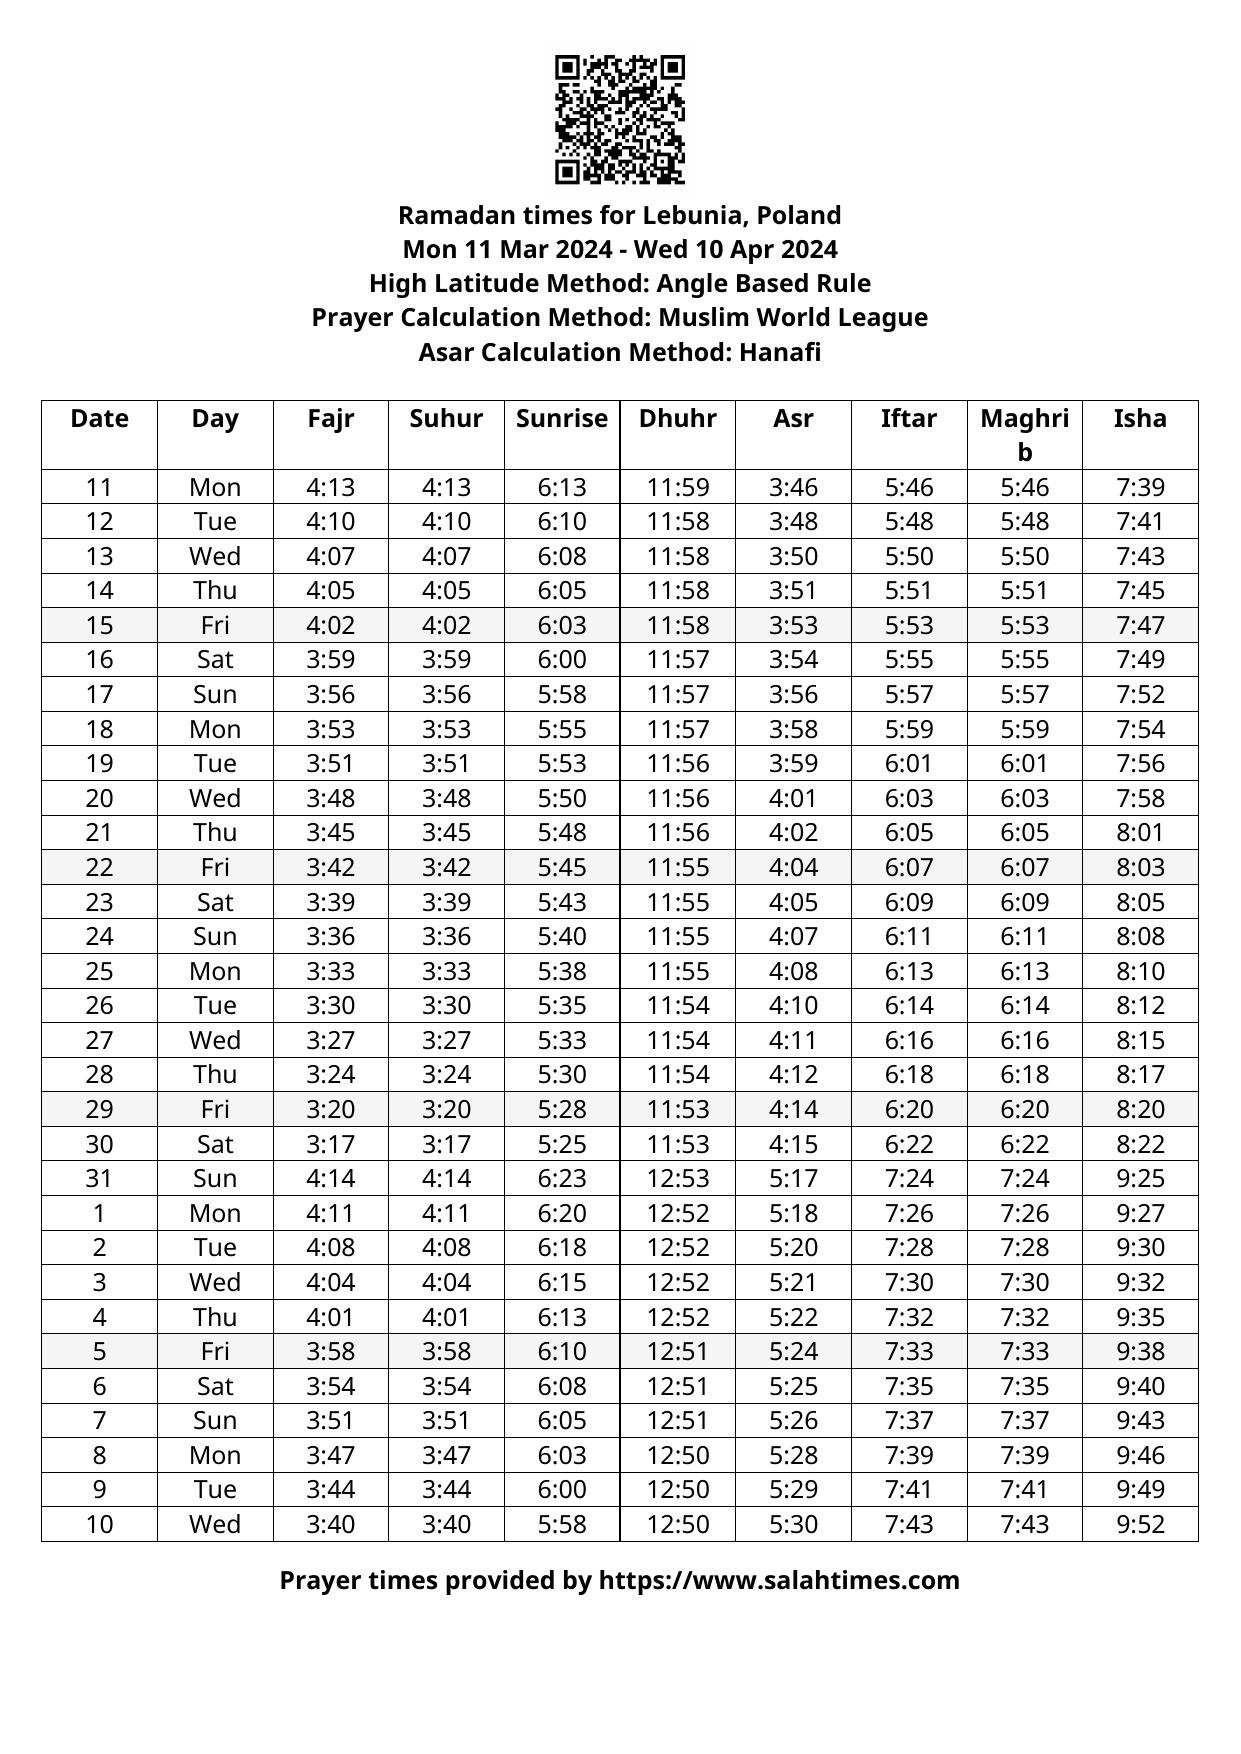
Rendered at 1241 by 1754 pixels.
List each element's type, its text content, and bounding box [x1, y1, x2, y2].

table_cell Wed [158, 539, 273, 572]
table_cell 6:05 [505, 574, 619, 607]
table_cell 5:48 [968, 504, 1082, 538]
table_cell 6:00 [505, 643, 619, 676]
table_cell 12:50 [621, 1507, 735, 1541]
table_cell 12:50 [621, 1438, 735, 1472]
table_cell 11:58 [621, 504, 735, 538]
table_cell 12:52 [621, 1265, 735, 1299]
table_cell 27 [42, 1023, 157, 1057]
table_cell 4:02 [736, 816, 851, 849]
table_cell 7:39 [1083, 470, 1198, 503]
table_cell 11:57 [621, 677, 735, 711]
table_cell 7:30 [852, 1265, 967, 1299]
table_cell 5:55 [968, 643, 1082, 676]
table_cell 4:08 [274, 1231, 388, 1264]
table_cell 12:51 [621, 1369, 735, 1402]
text High Latitude Method: Angle Based Rule [42, 266, 1198, 300]
table_cell 4:02 [274, 608, 388, 642]
table_cell 7:33 [968, 1334, 1082, 1368]
table_cell 3:58 [274, 1334, 388, 1368]
table_cell 3:30 [389, 989, 504, 1022]
table_cell Mon [158, 1196, 273, 1229]
table_cell 3:54 [736, 643, 851, 676]
table_cell 7:43 [852, 1507, 967, 1541]
table_cell 29 [42, 1092, 157, 1126]
table_cell 5:43 [505, 885, 619, 918]
text Ramadan times for Lebunia, Poland [42, 198, 1198, 232]
table_cell 6:14 [968, 989, 1082, 1022]
table_cell 3:58 [736, 712, 851, 745]
table_cell 7:41 [968, 1473, 1082, 1506]
table_cell 8:17 [1083, 1058, 1198, 1091]
table_cell 19 [42, 746, 157, 780]
table_cell 3:27 [274, 1023, 388, 1057]
table_cell Thu [158, 1058, 273, 1091]
table_cell 5:51 [852, 574, 967, 607]
table_cell 7:24 [968, 1161, 1082, 1195]
table_cell 3:54 [274, 1369, 388, 1402]
table_cell 5:30 [736, 1507, 851, 1541]
table_cell 7:39 [968, 1438, 1082, 1472]
table_cell 30 [42, 1127, 157, 1160]
table_cell 3:53 [389, 712, 504, 745]
table_cell 3:46 [736, 470, 851, 503]
table_cell 11:55 [621, 885, 735, 918]
table_cell 17 [42, 677, 157, 711]
table_cell 3:33 [389, 954, 504, 987]
table_cell Thu [158, 816, 273, 849]
table_cell Mon [158, 954, 273, 987]
table_cell 3 [42, 1265, 157, 1299]
table_cell 3:33 [274, 954, 388, 987]
table_cell 3:44 [389, 1473, 504, 1506]
table_cell 4:01 [389, 1300, 504, 1333]
table_cell 4:01 [274, 1300, 388, 1333]
table_cell 5:55 [852, 643, 967, 676]
table_cell 11:56 [621, 781, 735, 814]
table_cell 6:03 [505, 608, 619, 642]
table_cell 6:22 [968, 1127, 1082, 1160]
table_cell 31 [42, 1161, 157, 1195]
table_cell 3:51 [274, 1404, 388, 1437]
table_cell 3:47 [389, 1438, 504, 1472]
table_cell 5:50 [505, 781, 619, 814]
table_cell 11:54 [621, 1058, 735, 1091]
table_cell 7:26 [852, 1196, 967, 1229]
table_cell 3:59 [389, 643, 504, 676]
table_cell 8:01 [1083, 816, 1198, 849]
table_cell 3:54 [389, 1369, 504, 1402]
table_cell 6:09 [852, 885, 967, 918]
table_cell 12 [42, 504, 157, 538]
text Asar Calculation Method: Hanafi [42, 334, 1198, 368]
table_cell 8 [42, 1438, 157, 1472]
table_cell 11:55 [621, 954, 735, 987]
table_cell 7:32 [968, 1300, 1082, 1333]
table_cell 18 [42, 712, 157, 745]
table_cell Sat [158, 1127, 273, 1160]
table_cell 14 [42, 574, 157, 607]
table_cell 11:53 [621, 1092, 735, 1126]
table_cell 5:38 [505, 954, 619, 987]
table_cell 4:04 [736, 850, 851, 884]
table_cell 6:15 [505, 1265, 619, 1299]
table_cell 6:18 [968, 1058, 1082, 1091]
table_cell 21 [42, 816, 157, 849]
table_cell 5:21 [736, 1265, 851, 1299]
table_cell 7:47 [1083, 608, 1198, 642]
table_cell Sat [158, 1369, 273, 1402]
table_cell Thu [158, 574, 273, 607]
table_cell 8:20 [1083, 1092, 1198, 1126]
table_cell 7:56 [1083, 746, 1198, 780]
table_cell 7:41 [1083, 504, 1198, 538]
table_cell 3:48 [736, 504, 851, 538]
table_cell 6:03 [505, 1438, 619, 1472]
table_cell 7:54 [1083, 712, 1198, 745]
table_cell 3:56 [736, 677, 851, 711]
table_cell 5:28 [505, 1092, 619, 1126]
table_cell 5:57 [968, 677, 1082, 711]
table_header Dhuhr [621, 401, 735, 469]
table_cell 4:14 [274, 1161, 388, 1195]
table_cell 3:39 [274, 885, 388, 918]
table_cell 5:51 [968, 574, 1082, 607]
table_cell Fri [158, 1092, 273, 1126]
table_cell 3:50 [736, 539, 851, 572]
table_cell Sun [158, 1404, 273, 1437]
table_cell 2 [42, 1231, 157, 1264]
table_cell 3:45 [389, 816, 504, 849]
table_cell 5:25 [736, 1369, 851, 1402]
table_cell 5:18 [736, 1196, 851, 1229]
table_cell 5:53 [505, 746, 619, 780]
table_cell 5:45 [505, 850, 619, 884]
table_cell 11:58 [621, 539, 735, 572]
table_cell 8:08 [1083, 919, 1198, 953]
table_cell 4:15 [736, 1127, 851, 1160]
table_cell 5:50 [852, 539, 967, 572]
table_cell 8:05 [1083, 885, 1198, 918]
table_cell 8:15 [1083, 1023, 1198, 1057]
table_cell 4:01 [736, 781, 851, 814]
table_cell 4:05 [736, 885, 851, 918]
table_cell 5:22 [736, 1300, 851, 1333]
table_cell 12:52 [621, 1231, 735, 1264]
table_cell 9:40 [1083, 1369, 1198, 1402]
table_cell 6:08 [505, 1369, 619, 1402]
table_cell Wed [158, 1507, 273, 1541]
table_cell Tue [158, 504, 273, 538]
table_cell 6:10 [505, 1334, 619, 1368]
table_cell 6:16 [968, 1023, 1082, 1057]
table_cell 3:47 [274, 1438, 388, 1472]
table_cell 11:59 [621, 470, 735, 503]
table_cell 4:08 [736, 954, 851, 987]
table_cell 3:27 [389, 1023, 504, 1057]
table_cell 7:37 [852, 1404, 967, 1437]
table_cell 6:20 [852, 1092, 967, 1126]
table_cell 6:01 [852, 746, 967, 780]
table_cell 6:13 [505, 1300, 619, 1333]
table_cell 12:53 [621, 1161, 735, 1195]
table_cell Sun [158, 919, 273, 953]
table_cell 5:55 [505, 712, 619, 745]
table_cell 6:01 [968, 746, 1082, 780]
table_header Asr [736, 401, 851, 469]
picture [542, 41, 699, 198]
table_cell 9:49 [1083, 1473, 1198, 1506]
table_cell Tue [158, 1473, 273, 1506]
table_cell Mon [158, 1438, 273, 1472]
table_cell 7:41 [852, 1473, 967, 1506]
table_cell 6:18 [505, 1231, 619, 1264]
table_cell 3:51 [736, 574, 851, 607]
table_cell 9:25 [1083, 1161, 1198, 1195]
table_cell 6:11 [968, 919, 1082, 953]
table_header Suhur [389, 401, 504, 469]
table_cell 4:13 [389, 470, 504, 503]
table_cell 24 [42, 919, 157, 953]
table_cell 13 [42, 539, 157, 572]
table_cell 7:32 [852, 1300, 967, 1333]
table_cell 7:52 [1083, 677, 1198, 711]
table_cell 6:13 [968, 954, 1082, 987]
table_cell 5:46 [852, 470, 967, 503]
table_cell 15 [42, 608, 157, 642]
table_cell 3:44 [274, 1473, 388, 1506]
table_header Fajr [274, 401, 388, 469]
table_cell 12:51 [621, 1334, 735, 1368]
table_cell 3:20 [389, 1092, 504, 1126]
table_cell 7:24 [852, 1161, 967, 1195]
table_cell 5:30 [505, 1058, 619, 1091]
table_cell 6 [42, 1369, 157, 1402]
table_cell 5:57 [852, 677, 967, 711]
table_cell 3:40 [389, 1507, 504, 1541]
table_cell 3:36 [274, 919, 388, 953]
table_cell 3:56 [274, 677, 388, 711]
table_cell 9:38 [1083, 1334, 1198, 1368]
table_cell 8:03 [1083, 850, 1198, 884]
table_cell 11:58 [621, 608, 735, 642]
table_cell 6:18 [852, 1058, 967, 1091]
table_cell 7:43 [968, 1507, 1082, 1541]
table_cell 4:04 [389, 1265, 504, 1299]
table_cell 7:49 [1083, 643, 1198, 676]
table_cell 26 [42, 989, 157, 1022]
table_cell 12:52 [621, 1196, 735, 1229]
table_cell 5:53 [968, 608, 1082, 642]
table_cell 11:54 [621, 1023, 735, 1057]
table_cell 7:30 [968, 1265, 1082, 1299]
table_cell 9:32 [1083, 1265, 1198, 1299]
table_cell Sat [158, 885, 273, 918]
table_cell 4:10 [389, 504, 504, 538]
table_cell 3:30 [274, 989, 388, 1022]
table_cell 22 [42, 850, 157, 884]
table_cell 7:33 [852, 1334, 967, 1368]
table_cell 6:08 [505, 539, 619, 572]
table_cell 11:53 [621, 1127, 735, 1160]
table_cell 23 [42, 885, 157, 918]
table_cell 7:45 [1083, 574, 1198, 607]
table_cell 9:52 [1083, 1507, 1198, 1541]
table_cell 5:48 [505, 816, 619, 849]
table_cell 5:26 [736, 1404, 851, 1437]
table_cell 3:24 [389, 1058, 504, 1091]
table_cell 5:53 [852, 608, 967, 642]
table_cell Tue [158, 746, 273, 780]
text Mon 11 Mar 2024 - Wed 10 Apr 2024 [42, 232, 1198, 266]
table_header Iftar [852, 401, 967, 469]
table_cell 6:22 [852, 1127, 967, 1160]
table_cell Tue [158, 1231, 273, 1264]
table_cell 5:59 [968, 712, 1082, 745]
table_cell Tue [158, 989, 273, 1022]
table_cell 3:42 [389, 850, 504, 884]
table_cell 6:03 [852, 781, 967, 814]
table_cell 4:07 [389, 539, 504, 572]
table_cell 20 [42, 781, 157, 814]
table_cell Wed [158, 1023, 273, 1057]
table_cell 11 [42, 470, 157, 503]
table_header Date [42, 401, 157, 469]
table_cell 5:50 [968, 539, 1082, 572]
table_cell 4 [42, 1300, 157, 1333]
table_cell Sun [158, 1161, 273, 1195]
table_cell 3:48 [389, 781, 504, 814]
table_cell 5:35 [505, 989, 619, 1022]
table_cell 4:14 [389, 1161, 504, 1195]
table_cell 9:46 [1083, 1438, 1198, 1472]
table_cell 4:14 [736, 1092, 851, 1126]
table_cell Mon [158, 470, 273, 503]
table_cell Sun [158, 677, 273, 711]
table_cell 10 [42, 1507, 157, 1541]
table_header Day [158, 401, 273, 469]
table_cell 7:58 [1083, 781, 1198, 814]
table_header Isha [1083, 401, 1198, 469]
table_cell 11:57 [621, 643, 735, 676]
table_cell 3:51 [389, 1404, 504, 1437]
table_cell 11:55 [621, 919, 735, 953]
table_cell 11:58 [621, 574, 735, 607]
table_cell 5:17 [736, 1161, 851, 1195]
table_cell 8:12 [1083, 989, 1198, 1022]
table_cell 3:36 [389, 919, 504, 953]
table_cell 4:10 [736, 989, 851, 1022]
table_cell 4:11 [389, 1196, 504, 1229]
table_cell 5:28 [736, 1438, 851, 1472]
table_cell 6:05 [852, 816, 967, 849]
table_cell 5:25 [505, 1127, 619, 1160]
table_cell 3:40 [274, 1507, 388, 1541]
table_cell 9:35 [1083, 1300, 1198, 1333]
table_cell 3:17 [389, 1127, 504, 1160]
text Prayer Calculation Method: Muslim World League [42, 300, 1198, 334]
table_cell 11:54 [621, 989, 735, 1022]
table_cell 12:50 [621, 1473, 735, 1506]
table_cell 9:43 [1083, 1404, 1198, 1437]
table_cell 12:52 [621, 1300, 735, 1333]
table_cell 25 [42, 954, 157, 987]
table_cell 4:02 [389, 608, 504, 642]
table_cell 4:05 [389, 574, 504, 607]
table_cell 6:13 [505, 470, 619, 503]
table_cell 9:27 [1083, 1196, 1198, 1229]
table_cell 11:57 [621, 712, 735, 745]
table_cell 6:20 [505, 1196, 619, 1229]
table_cell 5:29 [736, 1473, 851, 1506]
table_cell 7:43 [1083, 539, 1198, 572]
table_cell Fri [158, 1334, 273, 1368]
table_cell 3:58 [389, 1334, 504, 1368]
table_cell 5:48 [852, 504, 967, 538]
table_cell 5:59 [852, 712, 967, 745]
table_cell 5:58 [505, 1507, 619, 1541]
table_cell 6:16 [852, 1023, 967, 1057]
table_cell 7:39 [852, 1438, 967, 1472]
table_cell 8:10 [1083, 954, 1198, 987]
table_cell 5:58 [505, 677, 619, 711]
table_cell 3:45 [274, 816, 388, 849]
table_cell 3:48 [274, 781, 388, 814]
table_cell Sat [158, 643, 273, 676]
table_cell 6:05 [505, 1404, 619, 1437]
table_cell 6:23 [505, 1161, 619, 1195]
table_cell 9:30 [1083, 1231, 1198, 1264]
table_cell 3:17 [274, 1127, 388, 1160]
table_header Maghrib [968, 401, 1082, 469]
table_cell 3:42 [274, 850, 388, 884]
table_cell 4:11 [736, 1023, 851, 1057]
table_cell 9 [42, 1473, 157, 1506]
table_cell 5:40 [505, 919, 619, 953]
table_cell 6:10 [505, 504, 619, 538]
table_cell 4:08 [389, 1231, 504, 1264]
table_cell 7:26 [968, 1196, 1082, 1229]
table_cell 3:59 [274, 643, 388, 676]
table_cell 6:05 [968, 816, 1082, 849]
table_cell 3:53 [274, 712, 388, 745]
table_cell 5:20 [736, 1231, 851, 1264]
table_cell 6:00 [505, 1473, 619, 1506]
table_cell 3:53 [736, 608, 851, 642]
table_cell 11:56 [621, 746, 735, 780]
table_cell 8:22 [1083, 1127, 1198, 1160]
table_cell 3:20 [274, 1092, 388, 1126]
table_cell 11:56 [621, 816, 735, 849]
table_header Sunrise [505, 401, 619, 469]
table_cell 3:59 [736, 746, 851, 780]
table_cell 3:51 [389, 746, 504, 780]
table_cell 6:13 [852, 954, 967, 987]
table_cell 4:07 [736, 919, 851, 953]
table_cell 6:07 [852, 850, 967, 884]
table_cell 4:11 [274, 1196, 388, 1229]
table_cell 4:05 [274, 574, 388, 607]
table_cell 6:03 [968, 781, 1082, 814]
table_cell 6:20 [968, 1092, 1082, 1126]
table_cell 7:35 [968, 1369, 1082, 1402]
table_cell 16 [42, 643, 157, 676]
table_cell 6:09 [968, 885, 1082, 918]
table_cell Mon [158, 712, 273, 745]
table_cell 7:35 [852, 1369, 967, 1402]
table_cell 7 [42, 1404, 157, 1437]
table_cell 4:12 [736, 1058, 851, 1091]
table_cell 5:33 [505, 1023, 619, 1057]
table_cell 4:07 [274, 539, 388, 572]
table_cell Fri [158, 608, 273, 642]
table_cell 6:11 [852, 919, 967, 953]
table_cell Wed [158, 781, 273, 814]
table_cell 12:51 [621, 1404, 735, 1437]
table_cell 6:14 [852, 989, 967, 1022]
table_cell 4:10 [274, 504, 388, 538]
table_cell 28 [42, 1058, 157, 1091]
table_cell 4:04 [274, 1265, 388, 1299]
table_cell 6:07 [968, 850, 1082, 884]
table_cell Wed [158, 1265, 273, 1299]
table_cell 3:39 [389, 885, 504, 918]
table_cell 4:13 [274, 470, 388, 503]
table_cell 5:46 [968, 470, 1082, 503]
text Prayer times provided by https://www.salahtimes.com [42, 1563, 1198, 1597]
table_cell 3:51 [274, 746, 388, 780]
table_cell 7:28 [968, 1231, 1082, 1264]
table_cell 11:55 [621, 850, 735, 884]
table_cell 3:56 [389, 677, 504, 711]
table_cell 5 [42, 1334, 157, 1368]
table_cell 1 [42, 1196, 157, 1229]
table_cell Fri [158, 850, 273, 884]
table_cell 3:24 [274, 1058, 388, 1091]
table_cell Thu [158, 1300, 273, 1333]
table_cell 7:37 [968, 1404, 1082, 1437]
table_cell 7:28 [852, 1231, 967, 1264]
table_cell 5:24 [736, 1334, 851, 1368]
